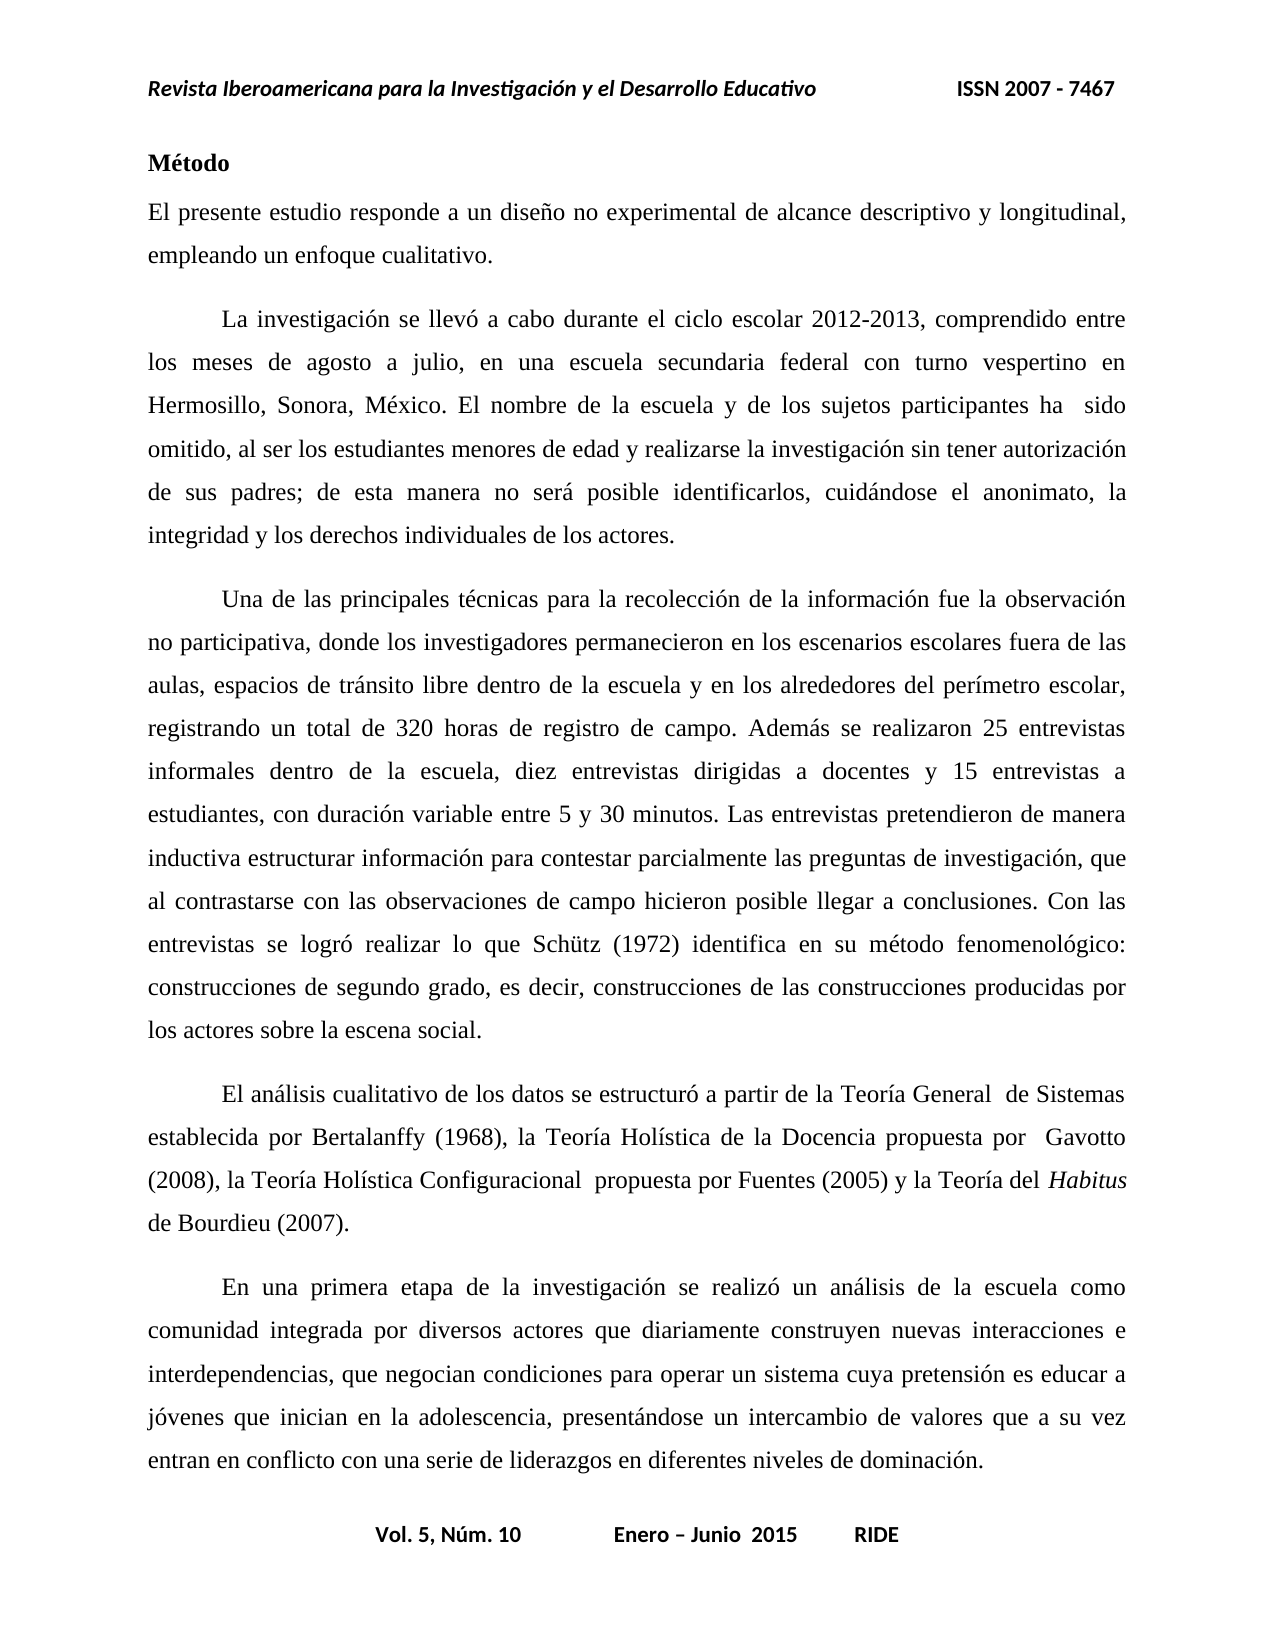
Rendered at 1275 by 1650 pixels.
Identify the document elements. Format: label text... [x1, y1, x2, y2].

text El presente estudio responde a un diseño no experimental de alcance descriptivo y longitudinal, empleando un enfoque cualitativo. [148, 197, 1127, 269]
text En una primera etapa de la investigación se realizó un análisis de la escuela como comunidad integrada por diversos actores que diariamente construyen nuevas interacciones e interdependencias, que negocian condiciones para operar un sistema cuya pretensión es educar a jóvenes que inician en la adolescencia, presentándose un intercambio de valores que a su vez entran en conflicto con una serie de liderazgos en diferentes niveles de dominación. [148, 1272, 1127, 1474]
text La investigación se llevó a cabo durante el ciclo escolar 2012-2013, comprendido entre los meses de agosto a julio, en una escuela secundaria federal con turno vespertino en Hermosillo, Sonora, México. El nombre de la escuela y de los sujetos participantes ha sido omitido, al ser los estudiantes menores de edad y realizarse la investigación sin tener autorización de sus padres; de esta manera no será posible identificarlos, cuidándose el anonimato, la integridad y los derechos individuales de los actores. [148, 304, 1127, 549]
text El análisis cualitativo de los datos se estructuró a partir de la Teoría General de Sistemas establecida por Bertalanffy (1968), la Teoría Holística de la Docencia propuesta por Gavotto (2008), la Teoría Holística Configuracional propuesta por Fuentes (2005) y la Teoría del Habitus de Bourdieu (2007). [148, 1079, 1127, 1237]
text Una de las principales técnicas para la recolección de la información fue la observación no participativa, donde los investigadores permanecieron en los escenarios escolares fuera de las aulas, espacios de tránsito libre dentro de la escuela y en los alrededores del perímetro escolar, registrando un total de 320 horas de registro de campo. Además se realizaron 25 entrevistas informales dentro de la escuela, diez entrevistas dirigidas a docentes y 15 entrevistas a estudiantes, con duración variable entre 5 y 30 minutos. Las entrevistas pretendieron de manera inductiva estructurar información para contestar parcialmente las preguntas de investigación, que al contrastarse con las observaciones de campo hicieron posible llegar a conclusiones. Con las entrevistas se logró realizar lo que Schütz (1972) identifica en su método fenomenológico: construcciones de segundo grado, es decir, construcciones de las construcciones producidas por los actores sobre la escena social. [148, 584, 1127, 1044]
text Método [148, 148, 1127, 176]
